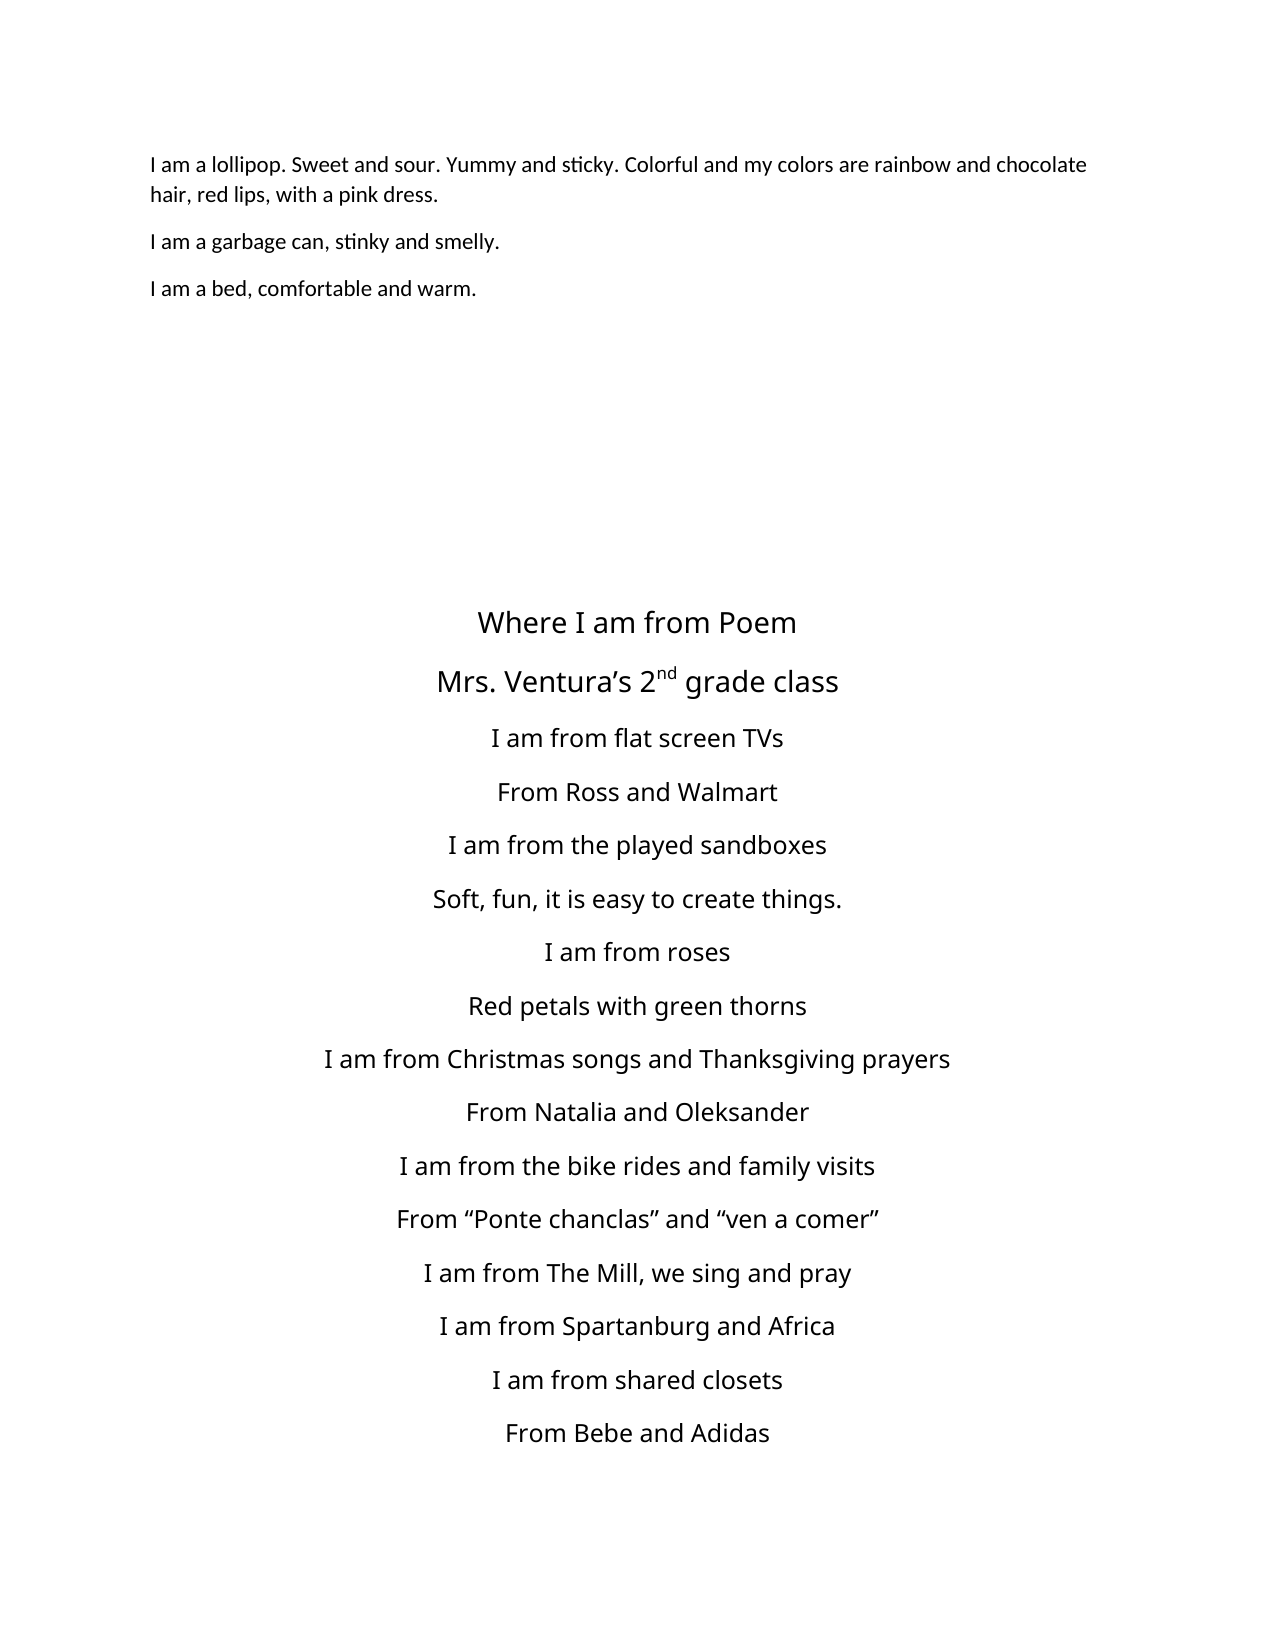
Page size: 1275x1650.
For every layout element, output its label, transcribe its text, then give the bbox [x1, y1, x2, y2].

text I am from shared closets [150, 1362, 1125, 1396]
text I am from the bike rides and family visits [150, 1148, 1125, 1183]
text From Bebe and Adidas [150, 1416, 1125, 1450]
text I am a lollipop. Sweet and sour. Yummy and sticky. Colorful and my colors are rainbow and chocolate hair, red lips, with a pink dress. [150, 150, 1125, 208]
text I am from flat screen TVs [150, 721, 1125, 755]
text Red petals with green thorns [150, 988, 1125, 1022]
text I am from Christmas songs and Thanksgiving prayers [150, 1042, 1125, 1076]
text I am from the played sandboxes [150, 828, 1125, 862]
text I am from roses [150, 935, 1125, 969]
text Mrs. Ventura’s 2nd grade class [150, 662, 1125, 701]
text I am a bed, comfortable and warm. [150, 274, 1125, 302]
text From Ross and Walmart [150, 774, 1125, 808]
text I am a garbage can, stinky and smelly. [150, 227, 1125, 255]
text Soft, fun, it is easy to create things. [150, 881, 1125, 915]
text I am from Spartanburg and Africa [150, 1309, 1125, 1343]
text From Natalia and Oleksander [150, 1095, 1125, 1129]
text Where I am from Poem [150, 602, 1125, 642]
text I am from The Mill, we sing and pray [150, 1255, 1125, 1289]
text From “Ponte chanclas” and “ven a comer” [150, 1202, 1125, 1236]
